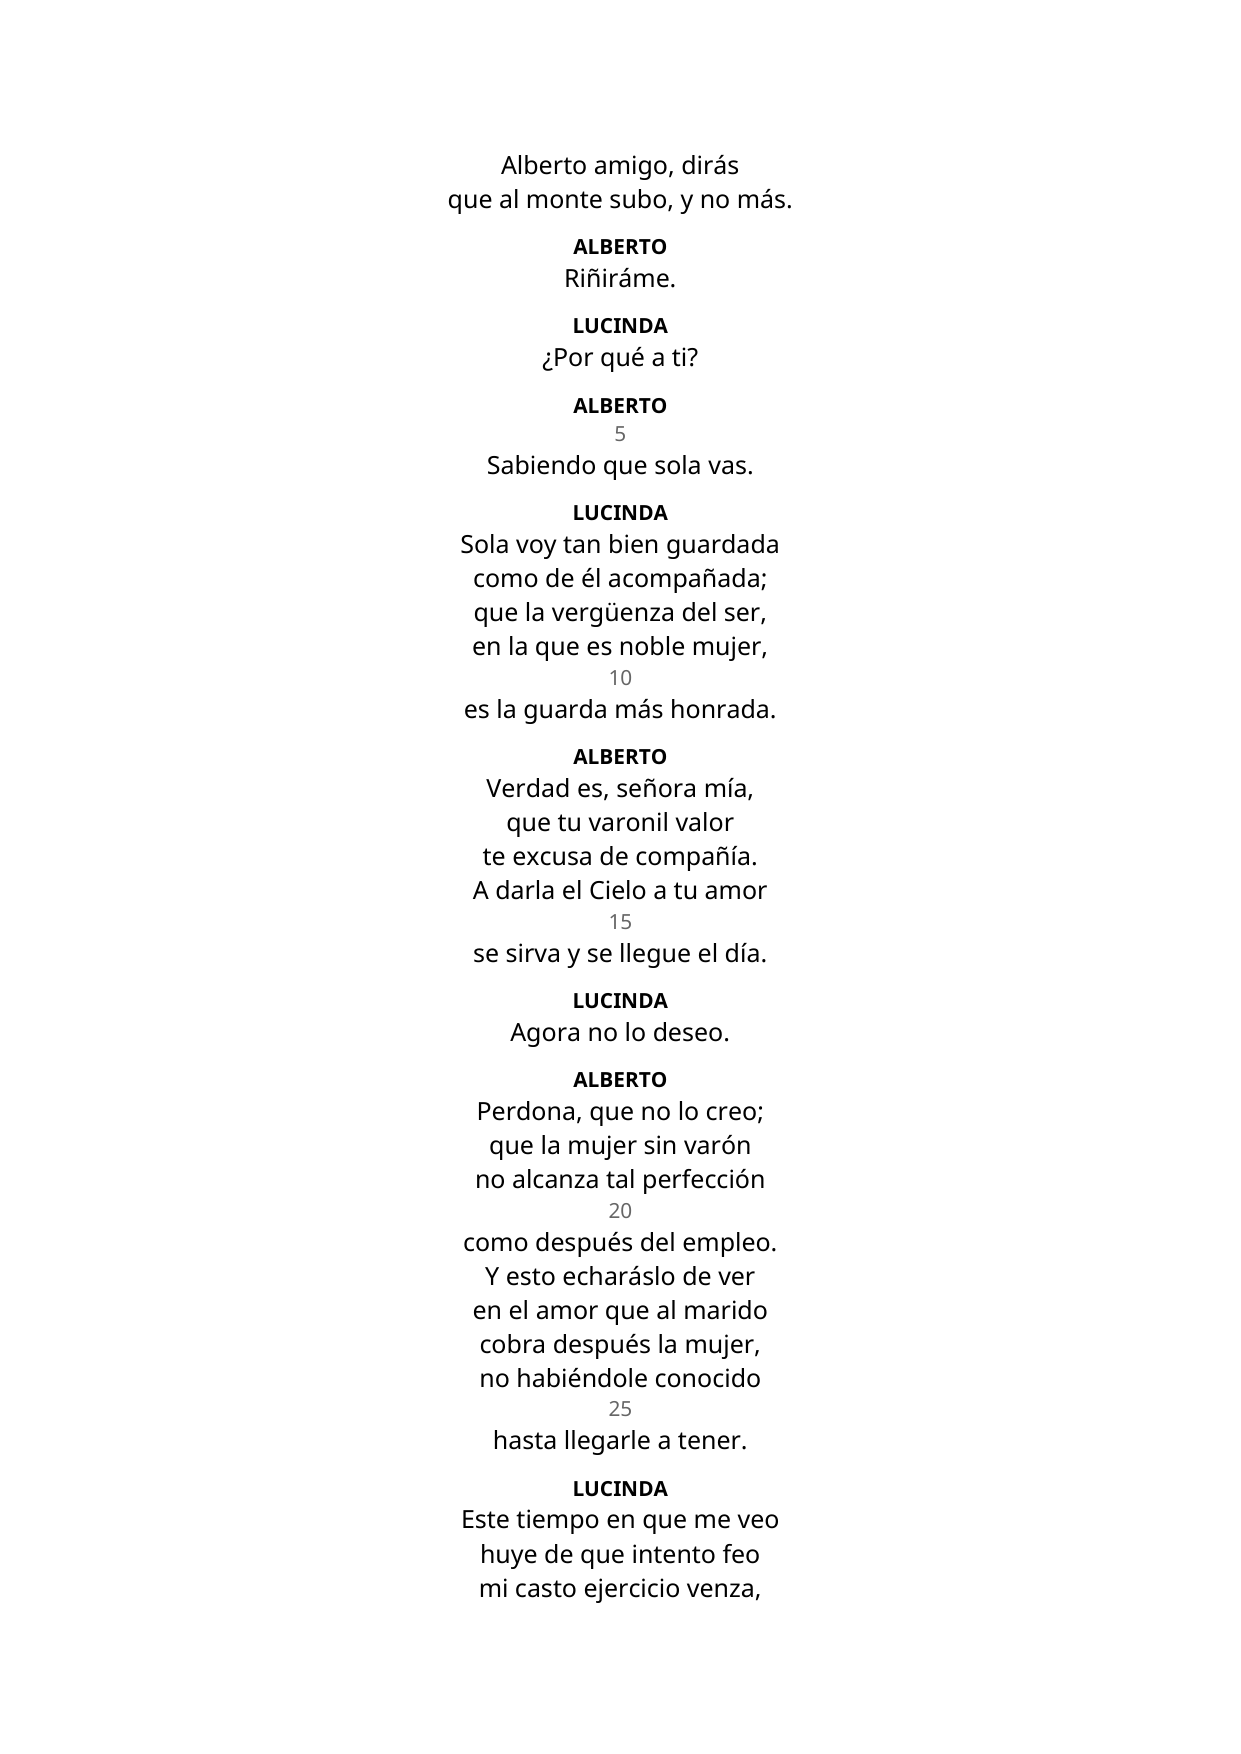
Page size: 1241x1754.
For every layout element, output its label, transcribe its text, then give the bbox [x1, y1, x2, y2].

text ¿Por qué a ti? [177, 340, 1063, 374]
text en el amor que al marido [177, 1292, 1063, 1326]
text Y esto echaráslo de ver [177, 1258, 1063, 1292]
text no habiéndole conocido [177, 1361, 1063, 1394]
text 15 [177, 907, 1063, 935]
text hasta llegarle a tener. [177, 1423, 1063, 1457]
text que al monte subo, y no más. [177, 182, 1063, 216]
text Alberto amigo, dirás [177, 148, 1063, 182]
text Riñiráme. [177, 261, 1063, 295]
text LUCINDA [177, 312, 1063, 340]
text como después del empleo. [177, 1224, 1063, 1258]
text es la guarda más honrada. [177, 691, 1063, 726]
text Verdad es, señora mía, [177, 771, 1063, 805]
text A darla el Cielo a tu amor [177, 873, 1063, 907]
text ALBERTO [177, 742, 1063, 771]
text no alcanza tal perfección [177, 1162, 1063, 1196]
text LUCINDA [177, 1474, 1063, 1502]
text 10 [177, 663, 1063, 691]
text 20 [177, 1196, 1063, 1224]
text se sirva y se llegue el día. [177, 935, 1063, 969]
text en la que es noble mujer, [177, 629, 1063, 663]
text 25 [177, 1394, 1063, 1423]
text que tu varonil valor [177, 805, 1063, 839]
text Sola voy tan bien guardada [177, 527, 1063, 561]
text Sabiendo que sola vas. [177, 448, 1063, 482]
text cobra después la mujer, [177, 1326, 1063, 1361]
text Perdona, que no lo creo; [177, 1094, 1063, 1128]
text te excusa de compañía. [177, 839, 1063, 873]
text ALBERTO [177, 232, 1063, 261]
text como de él acompañada; [177, 561, 1063, 595]
text huye de que intento feo [177, 1536, 1063, 1570]
text LUCINDA [177, 498, 1063, 527]
text LUCINDA [177, 986, 1063, 1014]
text 5 [177, 419, 1063, 448]
text ALBERTO [177, 391, 1063, 419]
text mi casto ejercicio venza, [177, 1570, 1063, 1604]
text que la vergüenza del ser, [177, 595, 1063, 629]
text que la mujer sin varón [177, 1128, 1063, 1162]
text Este tiempo en que me veo [177, 1502, 1063, 1536]
text ALBERTO [177, 1065, 1063, 1094]
text Agora no lo deseo. [177, 1014, 1063, 1048]
